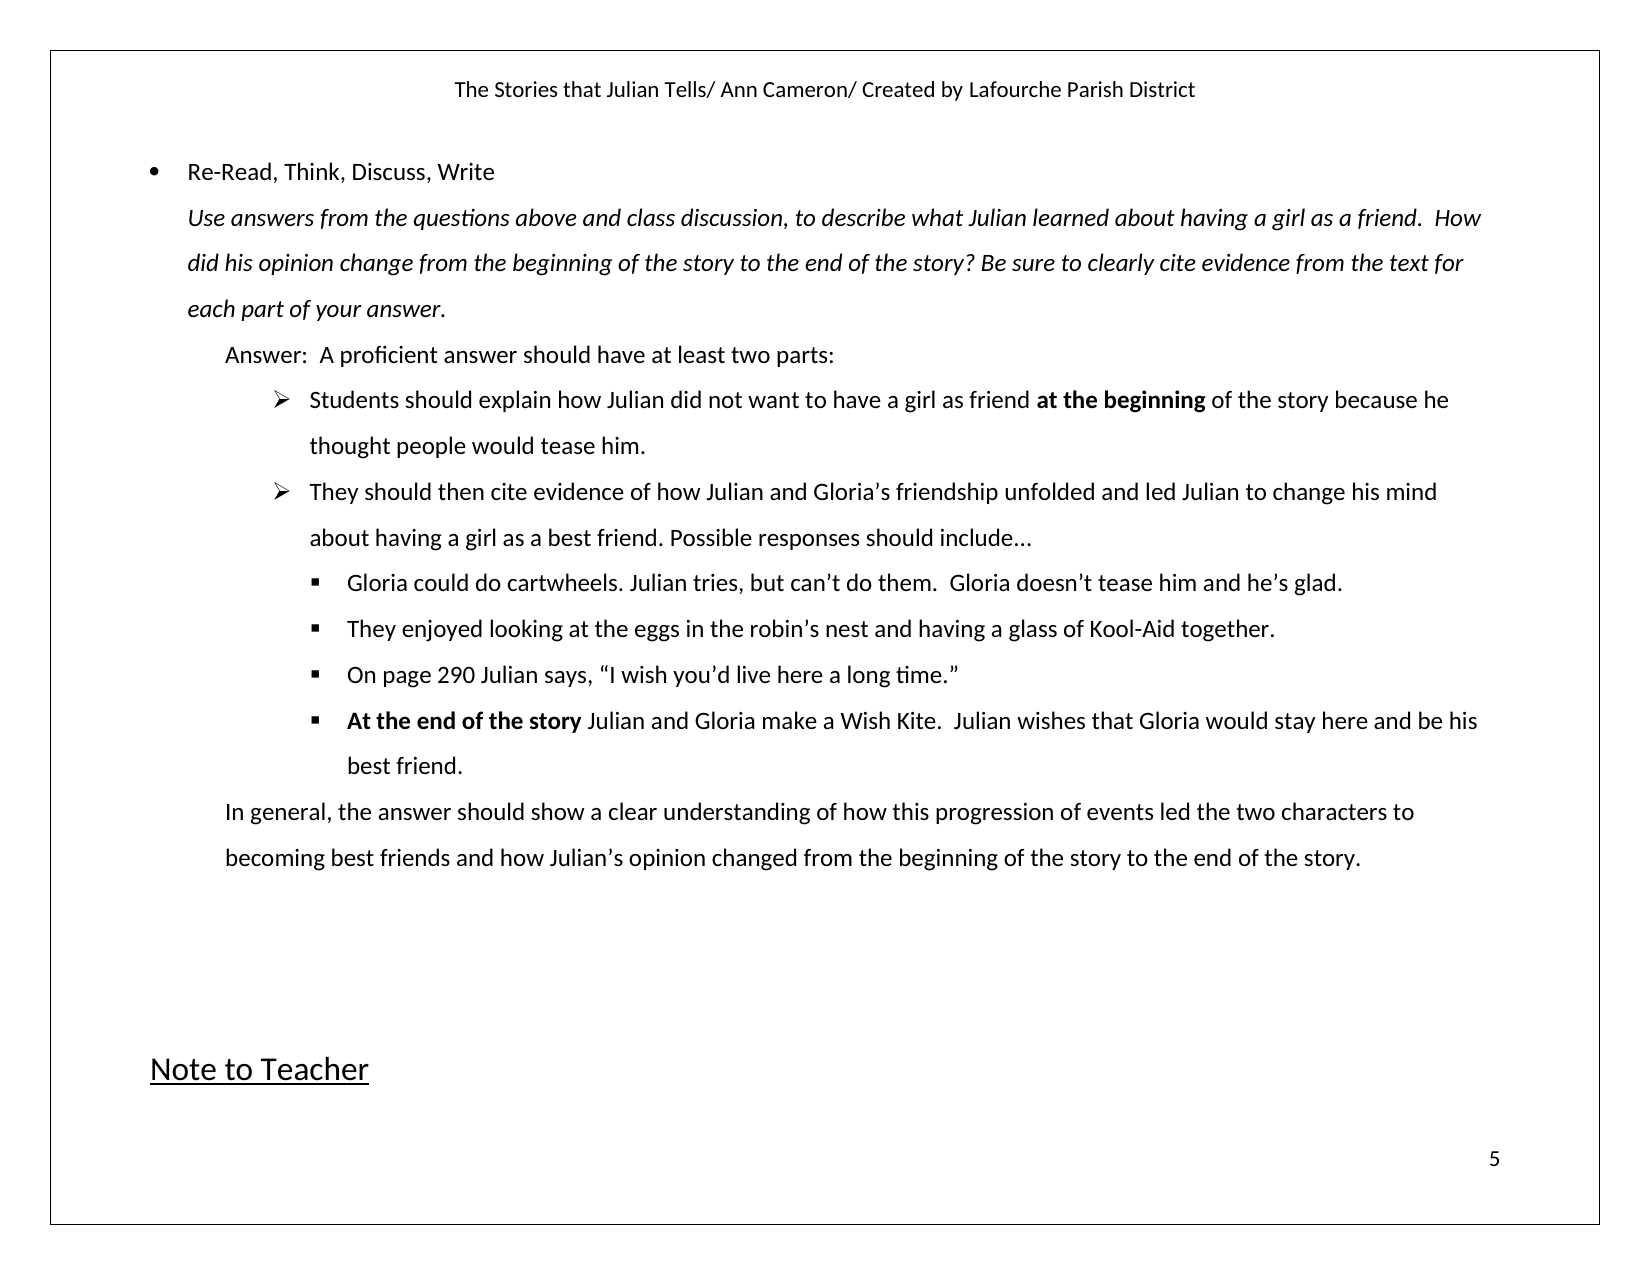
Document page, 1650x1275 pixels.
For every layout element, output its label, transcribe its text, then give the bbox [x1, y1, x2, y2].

list They should then cite evidence of how Julian and Gloria’s friendship unfolded and led Julian to change his mind about having a girl as a best friend. Possible responses should include... [272, 476, 1500, 552]
text Note to Teacher [150, 1048, 1500, 1089]
list On page 290 Julian says, “I wish you’d live here a long time.” [309, 659, 1500, 689]
text Answer: A proficient answer should have at least two parts: [187, 339, 1500, 369]
list Students should explain how Julian did not want to have a girl as friend at the beginning of the story because he thought people would tease him. [272, 385, 1500, 461]
text Use answers from the questions above and class discussion, to describe what Julian learned about having a girl as a friend. How did his opinion change from the beginning of the story to the end of the story? Be sure to clearly cite evidence from the text for each part of your answer. [187, 202, 1500, 324]
list Gloria could do cartwheels. Julian tries, but can’t do them. Gloria doesn’t tease him and he’s glad. [309, 568, 1500, 598]
list At the end of the story Julian and Gloria make a Wish Kite. Julian wishes that Gloria would stay here and be his best friend. [309, 705, 1500, 781]
list They enjoyed looking at the eggs in the robin’s nest and having a glass of Kool-Aid together. [309, 613, 1500, 644]
list Re-Read, Think, Discuss, Write [150, 156, 1500, 187]
text In general, the answer should show a clear understanding of how this progression of events led the two characters to becoming best friends and how Julian’s opinion changed from the beginning of the story to the end of the story. [225, 796, 1500, 872]
